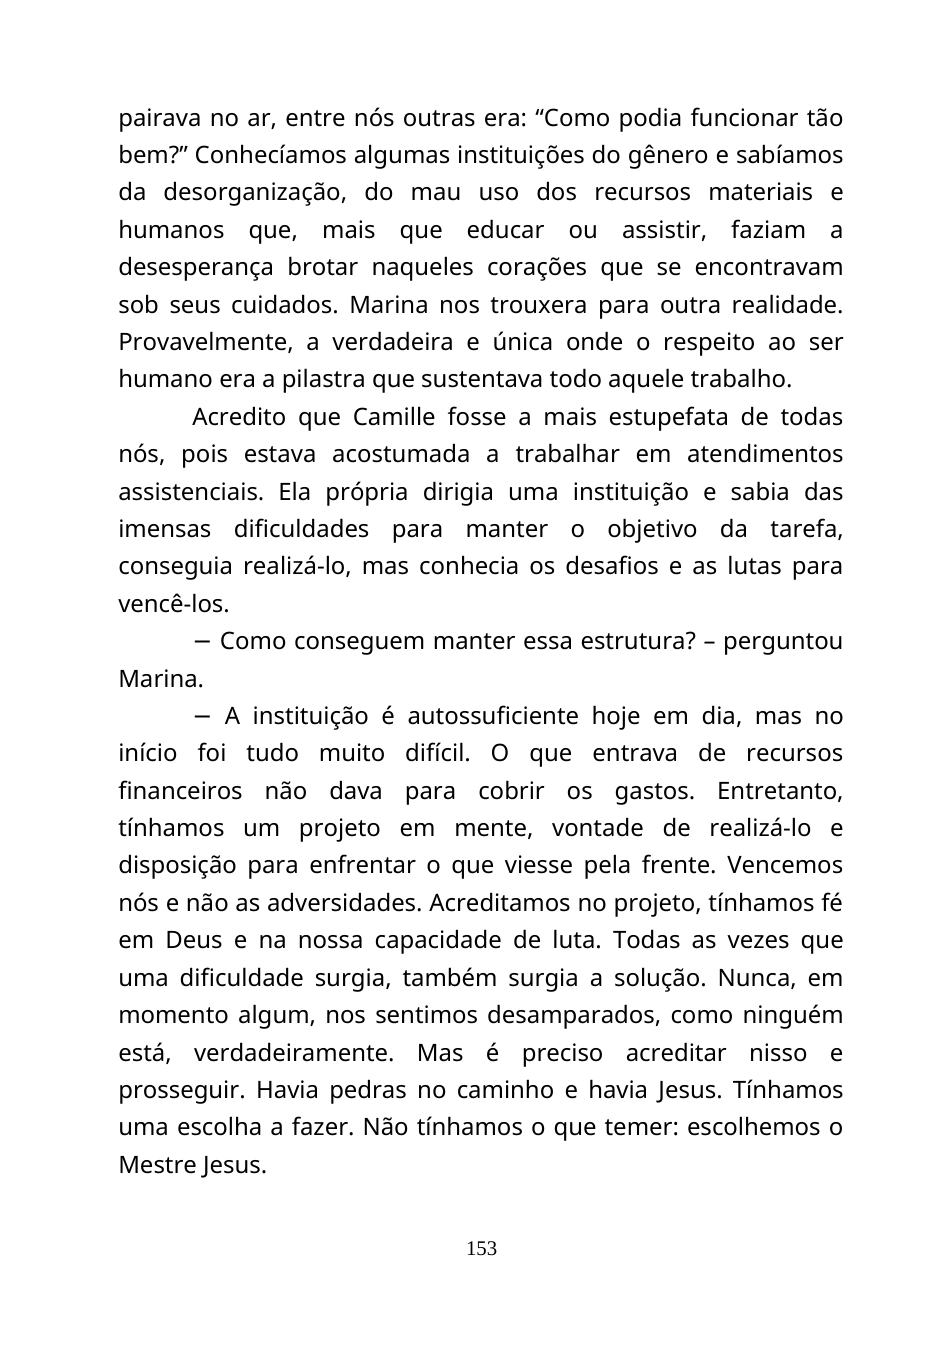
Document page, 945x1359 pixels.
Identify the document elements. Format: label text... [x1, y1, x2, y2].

text − Como conseguem manter essa estrutura? – perguntou Marina. [118, 624, 844, 694]
text Acredito que Camille fosse a mais estupefata de todas nós, pois estava acostumada a trabalhar em atendimentos assistenciais. Ela própria dirigia uma instituição e sabia das imensas dificuldades para manter o objetivo da tarefa, conseguia realizá-lo, mas conhecia os desafios e as lutas para vencê-los. [118, 399, 844, 619]
text − A instituição é autossuficiente hoje em dia, mas no início foi tudo muito difícil. O que entrava de recursos financeiros não dava para cobrir os gastos. Entretanto, tínhamos um projeto em mente, vontade de realizá-lo e disposição para enfrentar o que viesse pela frente. Vencemos nós e não as adversidades. Acreditamos no projeto, tínhamos fé em Deus e na nossa capacidade de luta. Todas as vezes que uma dificuldade surgia, também surgia a solução. Nunca, em momento algum, nos sentimos desamparados, como ninguém está, verdadeiramente. Mas é preciso acreditar nisso e prosseguir. Havia pedras no caminho e havia Jesus. Tínhamos uma escolha a fazer. Não tínhamos o que temer: escolhemos o Mestre Jesus. [118, 699, 844, 1180]
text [118, 100, 844, 395]
